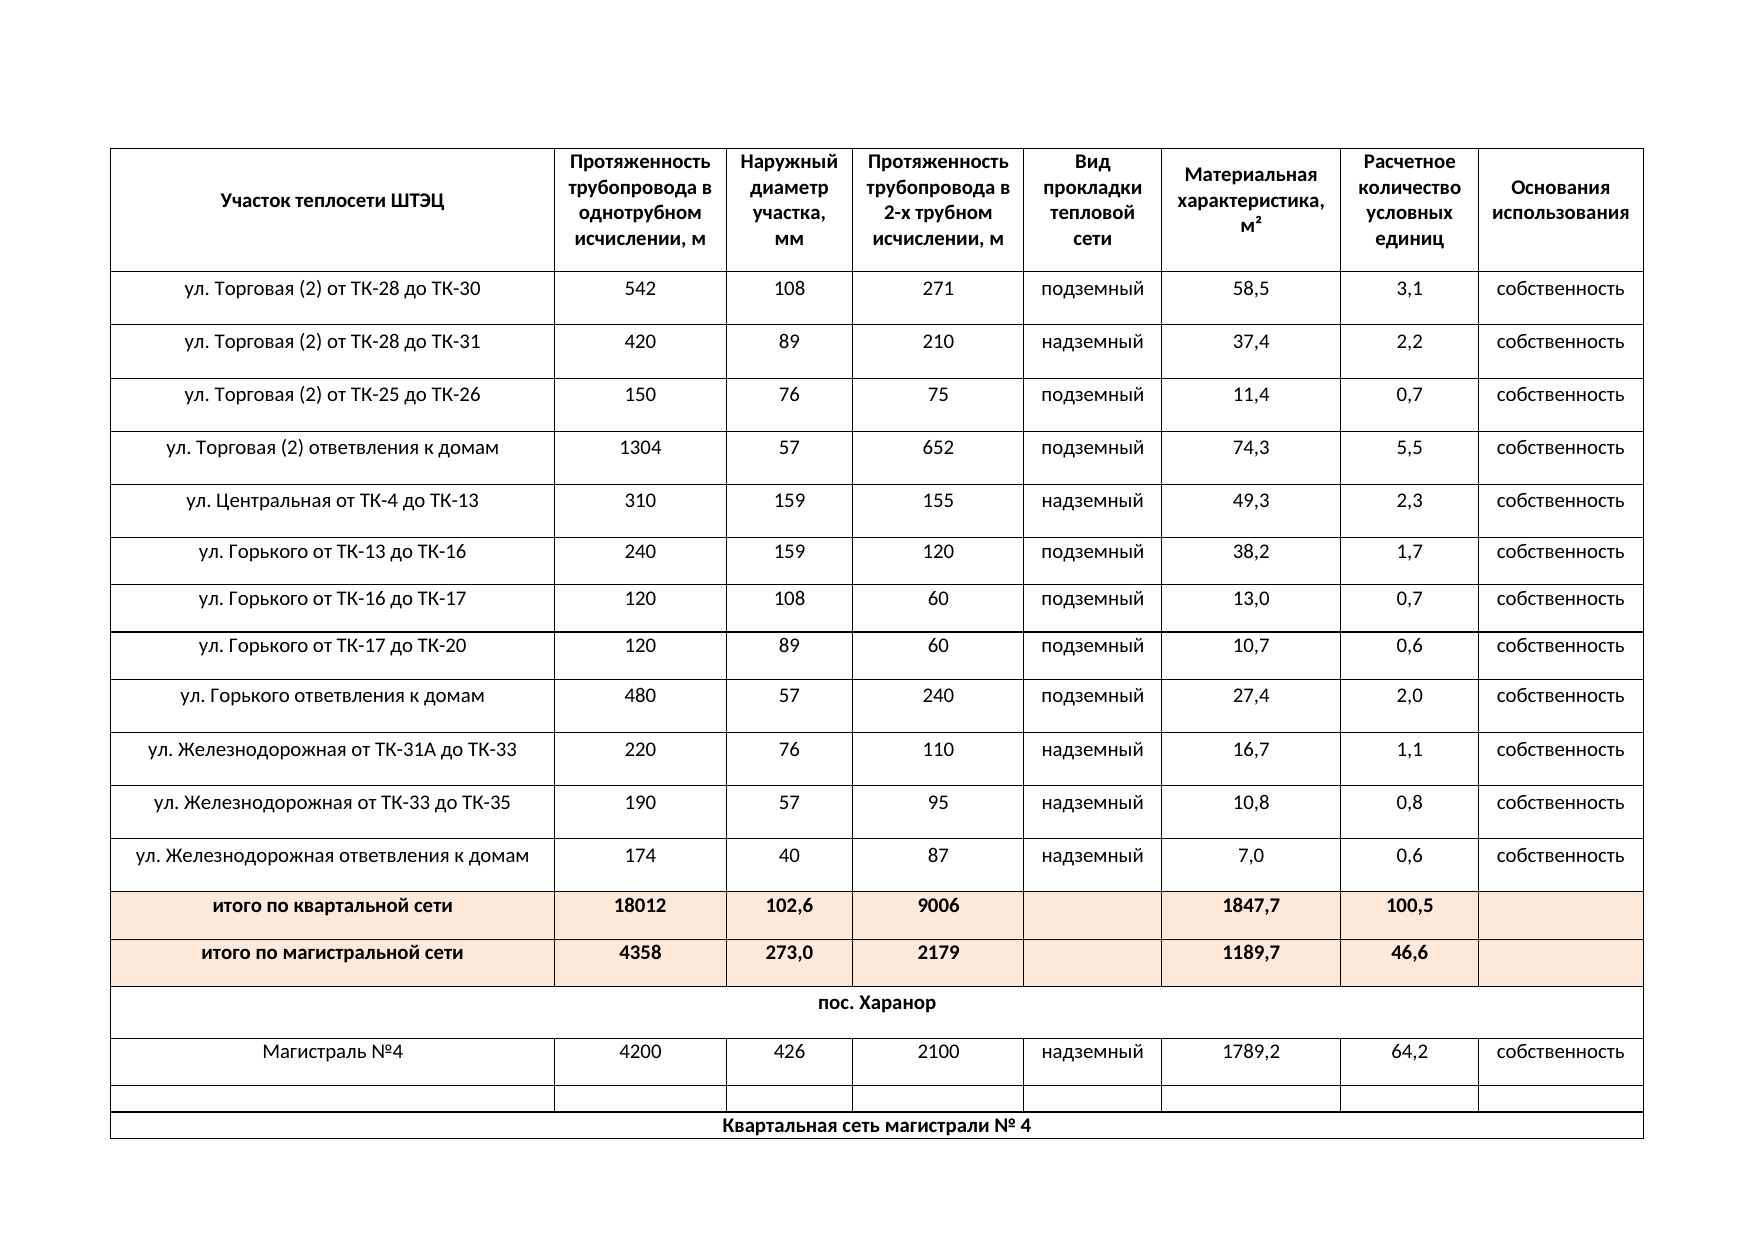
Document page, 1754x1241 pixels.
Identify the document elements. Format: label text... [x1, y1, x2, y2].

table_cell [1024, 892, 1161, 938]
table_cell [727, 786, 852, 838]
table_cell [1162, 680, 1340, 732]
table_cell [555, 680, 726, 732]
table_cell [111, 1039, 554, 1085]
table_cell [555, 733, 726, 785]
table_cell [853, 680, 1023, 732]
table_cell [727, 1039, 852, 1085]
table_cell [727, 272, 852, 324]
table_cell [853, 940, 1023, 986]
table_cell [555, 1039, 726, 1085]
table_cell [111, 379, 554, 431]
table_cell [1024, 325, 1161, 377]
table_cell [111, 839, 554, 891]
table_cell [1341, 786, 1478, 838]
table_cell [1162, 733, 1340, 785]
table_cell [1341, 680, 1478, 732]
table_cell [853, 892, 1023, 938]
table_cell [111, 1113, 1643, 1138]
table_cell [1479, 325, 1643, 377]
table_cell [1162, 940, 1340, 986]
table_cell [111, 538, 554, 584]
table_header Расчетное количество условных единиц [1341, 149, 1478, 271]
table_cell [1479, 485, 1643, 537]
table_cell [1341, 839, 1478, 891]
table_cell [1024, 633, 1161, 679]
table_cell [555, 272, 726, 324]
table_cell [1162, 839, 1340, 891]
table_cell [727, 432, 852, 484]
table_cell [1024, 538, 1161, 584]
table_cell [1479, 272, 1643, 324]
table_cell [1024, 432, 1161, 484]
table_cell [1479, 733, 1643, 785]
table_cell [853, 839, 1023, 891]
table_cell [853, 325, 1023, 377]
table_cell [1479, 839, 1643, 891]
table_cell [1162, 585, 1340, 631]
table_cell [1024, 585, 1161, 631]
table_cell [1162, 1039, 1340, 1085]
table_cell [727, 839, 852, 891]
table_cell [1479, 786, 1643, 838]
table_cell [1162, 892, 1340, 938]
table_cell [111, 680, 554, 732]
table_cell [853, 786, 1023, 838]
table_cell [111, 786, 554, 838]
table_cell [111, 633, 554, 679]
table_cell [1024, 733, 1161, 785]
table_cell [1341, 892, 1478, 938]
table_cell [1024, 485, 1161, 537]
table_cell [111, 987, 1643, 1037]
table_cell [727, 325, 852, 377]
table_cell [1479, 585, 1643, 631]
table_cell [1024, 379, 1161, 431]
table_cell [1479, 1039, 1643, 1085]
table_header Участок теплосети ШТЭЦ [111, 149, 554, 271]
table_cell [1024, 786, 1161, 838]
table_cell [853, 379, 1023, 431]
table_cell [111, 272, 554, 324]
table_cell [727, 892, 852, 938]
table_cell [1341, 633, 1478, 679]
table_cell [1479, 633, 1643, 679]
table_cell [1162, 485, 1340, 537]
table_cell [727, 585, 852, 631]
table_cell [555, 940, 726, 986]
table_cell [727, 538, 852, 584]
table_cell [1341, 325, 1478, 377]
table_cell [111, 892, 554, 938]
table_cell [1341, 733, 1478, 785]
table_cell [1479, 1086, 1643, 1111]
table_header Основания использования [1479, 149, 1643, 271]
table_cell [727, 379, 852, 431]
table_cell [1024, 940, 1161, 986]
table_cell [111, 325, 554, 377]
table_header Протяженность трубопровода в 2-х трубном исчислении, м [853, 149, 1023, 271]
table_header Вид прокладки тепловой сети [1024, 149, 1161, 271]
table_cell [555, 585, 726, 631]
table_header Материальная характеристика, м² [1162, 149, 1340, 271]
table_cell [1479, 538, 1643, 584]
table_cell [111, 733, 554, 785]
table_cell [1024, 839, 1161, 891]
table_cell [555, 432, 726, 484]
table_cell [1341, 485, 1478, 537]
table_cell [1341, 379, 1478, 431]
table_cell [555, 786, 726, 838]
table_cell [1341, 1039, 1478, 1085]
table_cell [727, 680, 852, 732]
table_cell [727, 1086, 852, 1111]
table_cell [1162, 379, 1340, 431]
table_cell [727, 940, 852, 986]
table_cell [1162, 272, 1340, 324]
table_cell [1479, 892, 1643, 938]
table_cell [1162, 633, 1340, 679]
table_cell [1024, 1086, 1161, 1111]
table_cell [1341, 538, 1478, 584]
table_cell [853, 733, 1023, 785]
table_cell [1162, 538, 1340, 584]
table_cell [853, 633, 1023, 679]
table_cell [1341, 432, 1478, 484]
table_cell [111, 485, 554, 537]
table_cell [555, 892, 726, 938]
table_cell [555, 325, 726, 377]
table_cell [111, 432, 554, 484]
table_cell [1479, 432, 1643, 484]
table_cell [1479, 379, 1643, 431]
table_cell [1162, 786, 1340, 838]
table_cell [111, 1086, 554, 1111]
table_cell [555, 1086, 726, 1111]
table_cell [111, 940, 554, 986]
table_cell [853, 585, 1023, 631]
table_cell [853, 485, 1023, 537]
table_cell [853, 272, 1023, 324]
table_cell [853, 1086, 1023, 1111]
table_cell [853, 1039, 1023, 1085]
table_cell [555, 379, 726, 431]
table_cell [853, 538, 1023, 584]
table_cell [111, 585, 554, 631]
table_header Наружный диаметр участка, мм [727, 149, 852, 271]
table_header Протяженность трубопровода в однотрубном исчислении, м [555, 149, 726, 271]
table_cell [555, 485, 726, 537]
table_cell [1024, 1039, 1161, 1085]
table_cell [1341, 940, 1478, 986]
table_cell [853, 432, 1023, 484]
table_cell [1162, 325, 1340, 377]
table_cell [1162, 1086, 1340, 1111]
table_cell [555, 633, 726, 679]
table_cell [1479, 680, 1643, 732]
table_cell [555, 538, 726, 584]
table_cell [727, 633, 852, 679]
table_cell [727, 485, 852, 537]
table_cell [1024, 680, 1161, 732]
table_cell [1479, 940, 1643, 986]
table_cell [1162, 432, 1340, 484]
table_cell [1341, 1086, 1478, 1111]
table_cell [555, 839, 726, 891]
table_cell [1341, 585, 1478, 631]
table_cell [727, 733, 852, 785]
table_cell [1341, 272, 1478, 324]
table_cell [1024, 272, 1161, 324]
